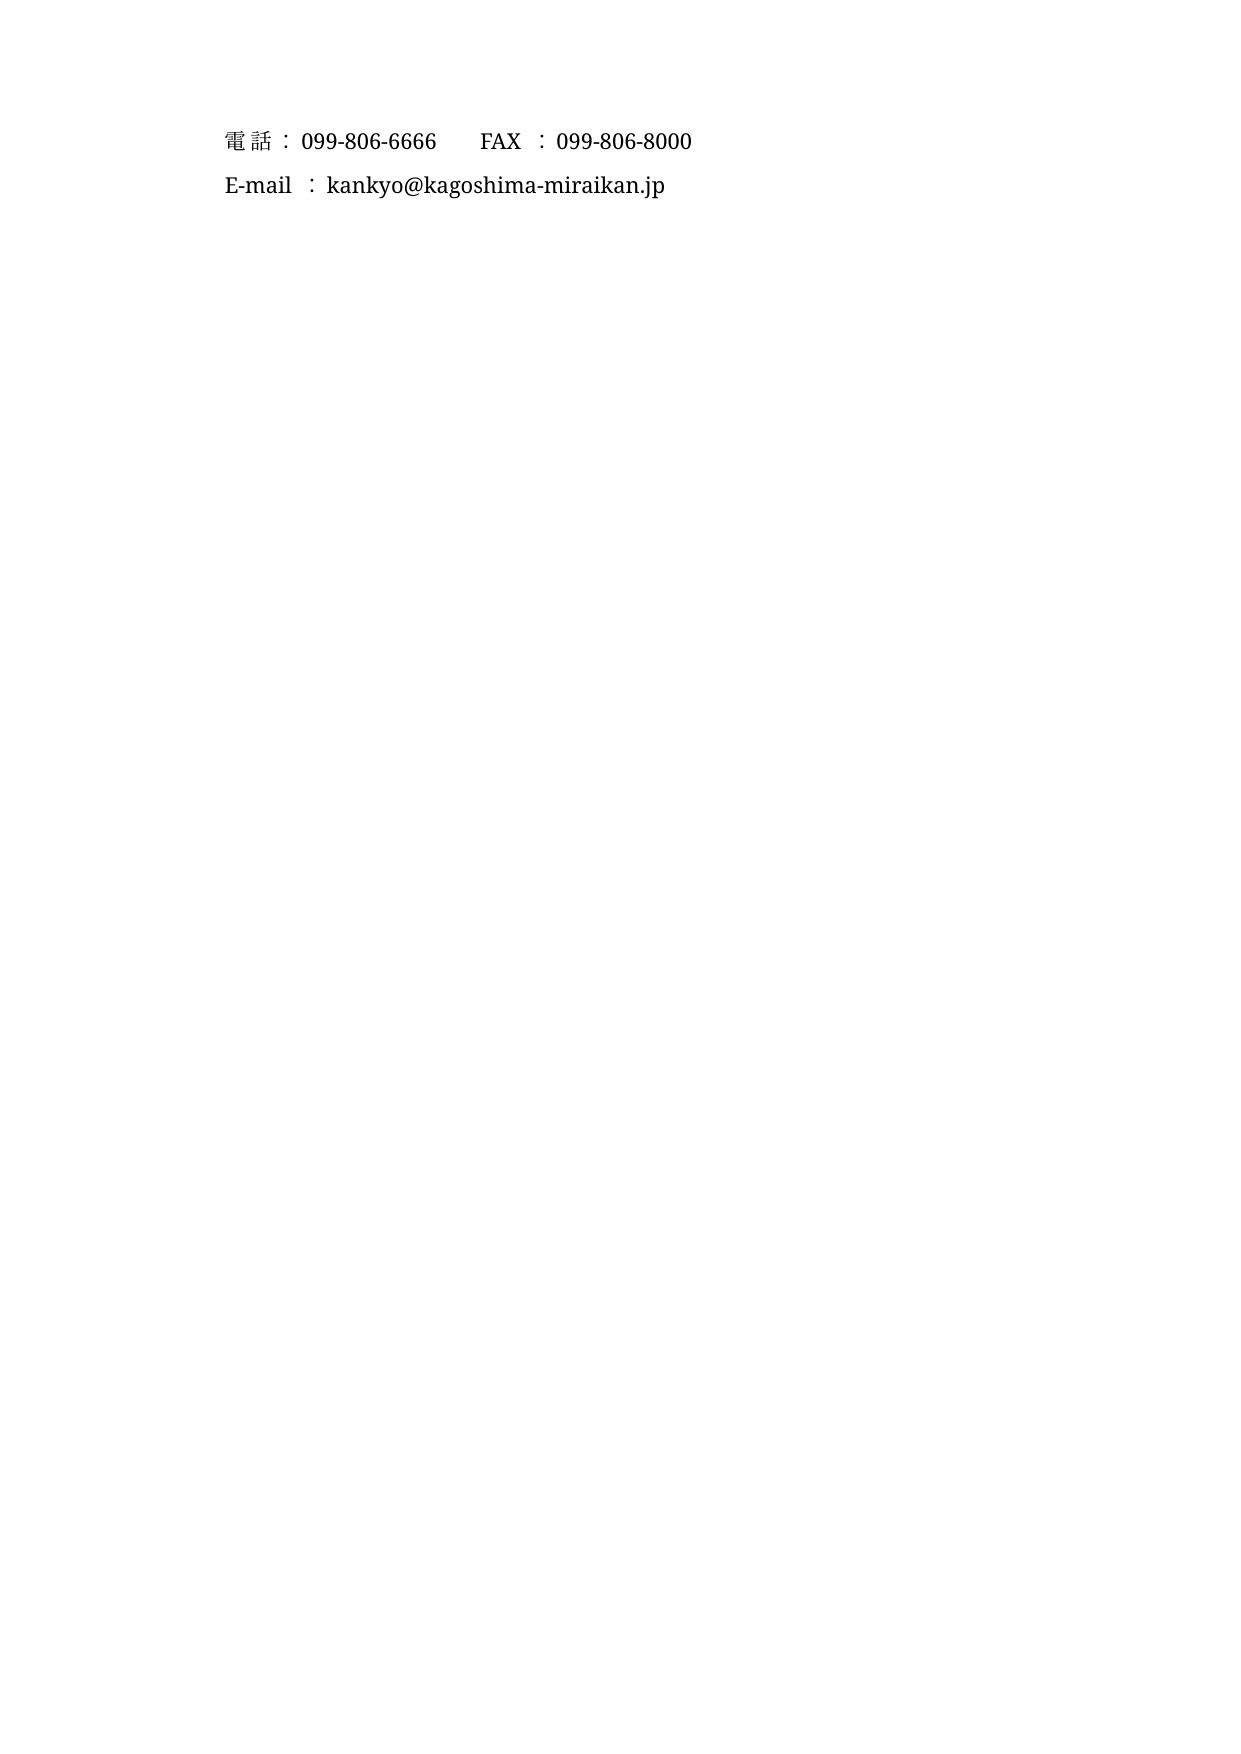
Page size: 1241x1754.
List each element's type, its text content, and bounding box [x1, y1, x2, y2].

text 電話：099-806-6666 FAX：099-806-8000 [148, 119, 1092, 162]
text E-mail：kankyo@kagoshima-miraikan.jp [148, 162, 1092, 205]
